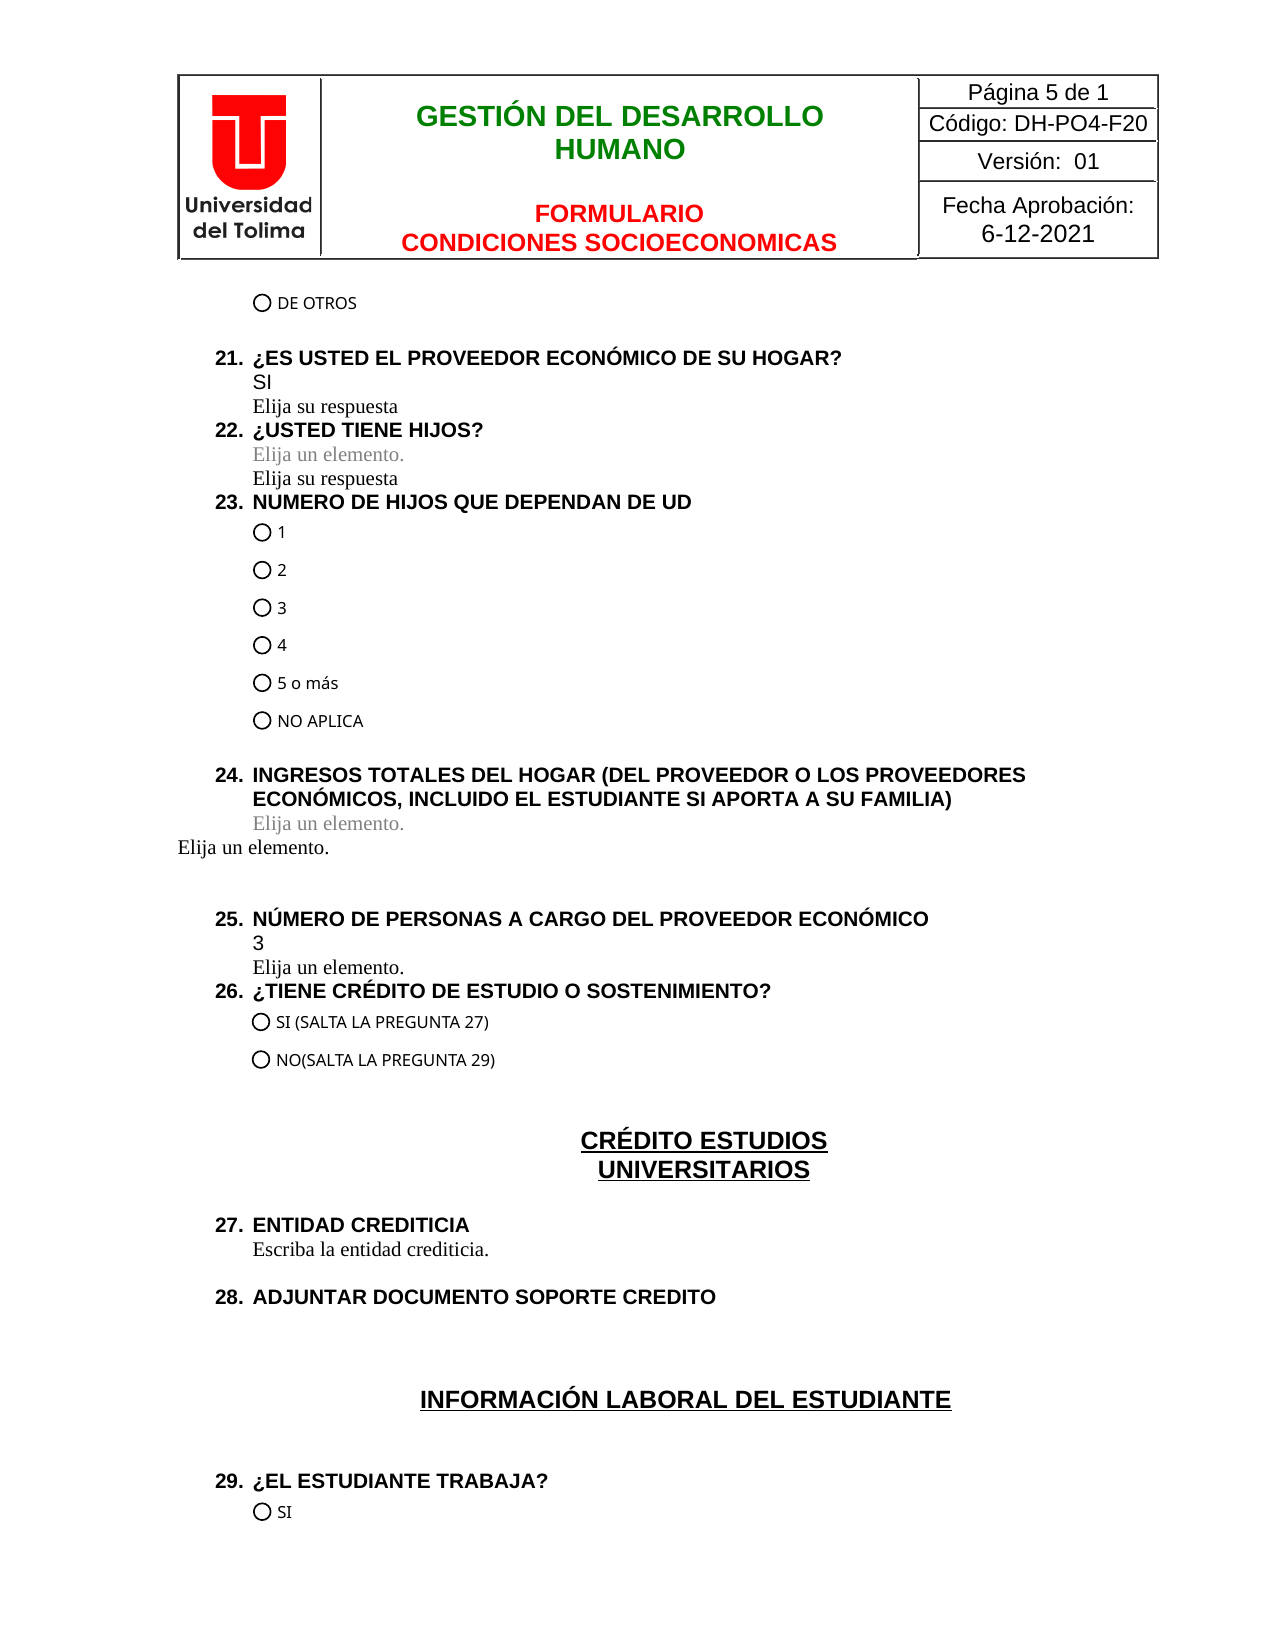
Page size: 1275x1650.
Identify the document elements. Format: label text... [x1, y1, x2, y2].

text CRÉDITO ESTUDIOS [251, 1126, 1157, 1155]
list NÚMERO DE PERSONAS A CARGO DEL PROVEEDOR ECONÓMICO [215, 907, 1157, 931]
list INGRESOS TOTALES DEL HOGAR (DEL PROVEEDOR O LOS PROVEEDORES [215, 763, 1157, 787]
list ENTIDAD CREDITICIA [215, 1212, 1157, 1236]
picture [186, 95, 312, 238]
text INFORMACIÓN LABORAL DEL ESTUDIANTE [215, 1385, 1157, 1414]
list NUMERO DE HIJOS QUE DEPENDAN DE UD [215, 490, 1157, 514]
list ADJUNTAR DOCUMENTO SOPORTE CREDITO [215, 1284, 1157, 1308]
list ¿EL ESTUDIANTE TRABAJA? [215, 1469, 1157, 1493]
list ¿TIENE CRÉDITO DE ESTUDIO O SOSTENIMIENTO? [215, 979, 1157, 1003]
list ECONÓMICOS, INCLUIDO EL ESTUDIANTE SI APORTA A SU FAMILIA) [252, 787, 1157, 811]
list ¿ES USTED EL PROVEEDOR ECONÓMICO DE SU HOGAR? [215, 346, 1157, 369]
list ¿USTED TIENE HIJOS? [215, 418, 1157, 442]
text UNIVERSITARIOS [251, 1155, 1157, 1184]
